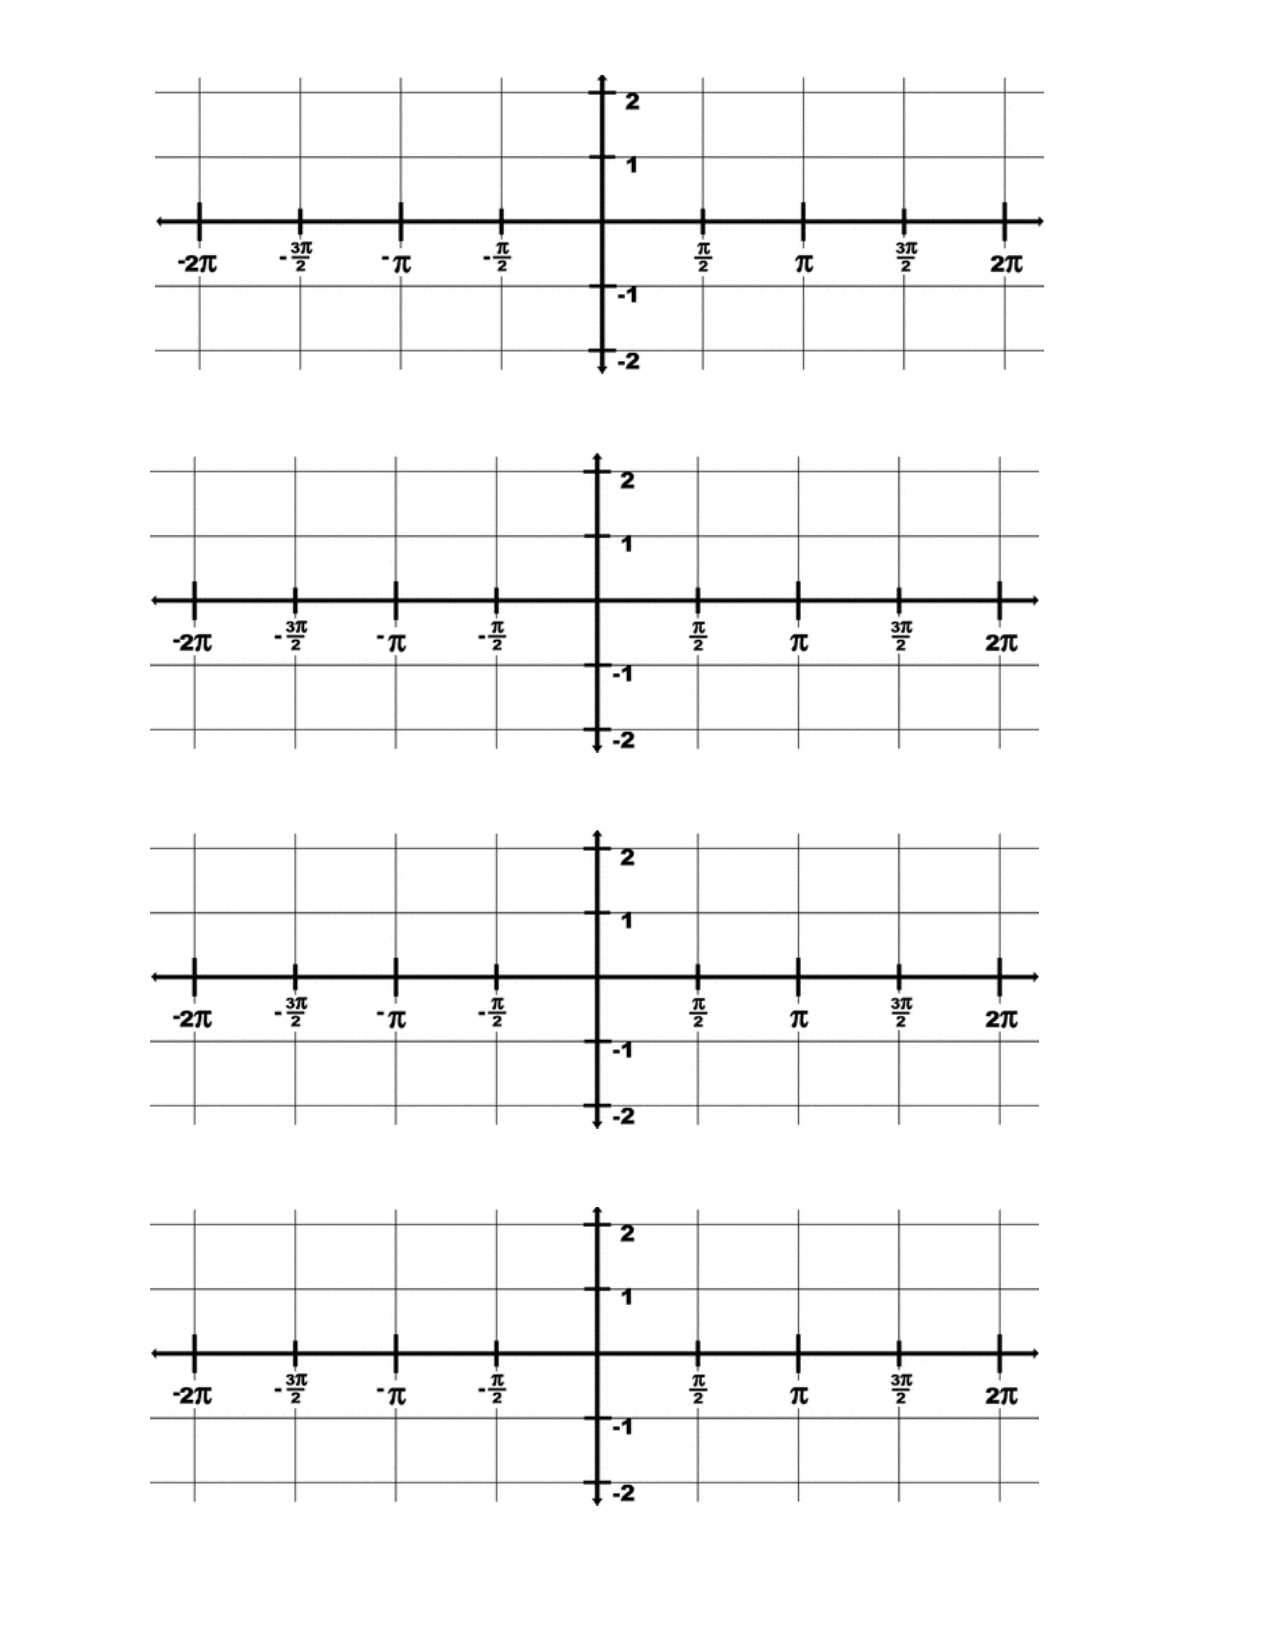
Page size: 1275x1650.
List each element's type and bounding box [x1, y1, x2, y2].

picture [155, 75, 1045, 374]
picture [150, 453, 1039, 753]
picture [150, 830, 1039, 1129]
picture [150, 1207, 1039, 1506]
